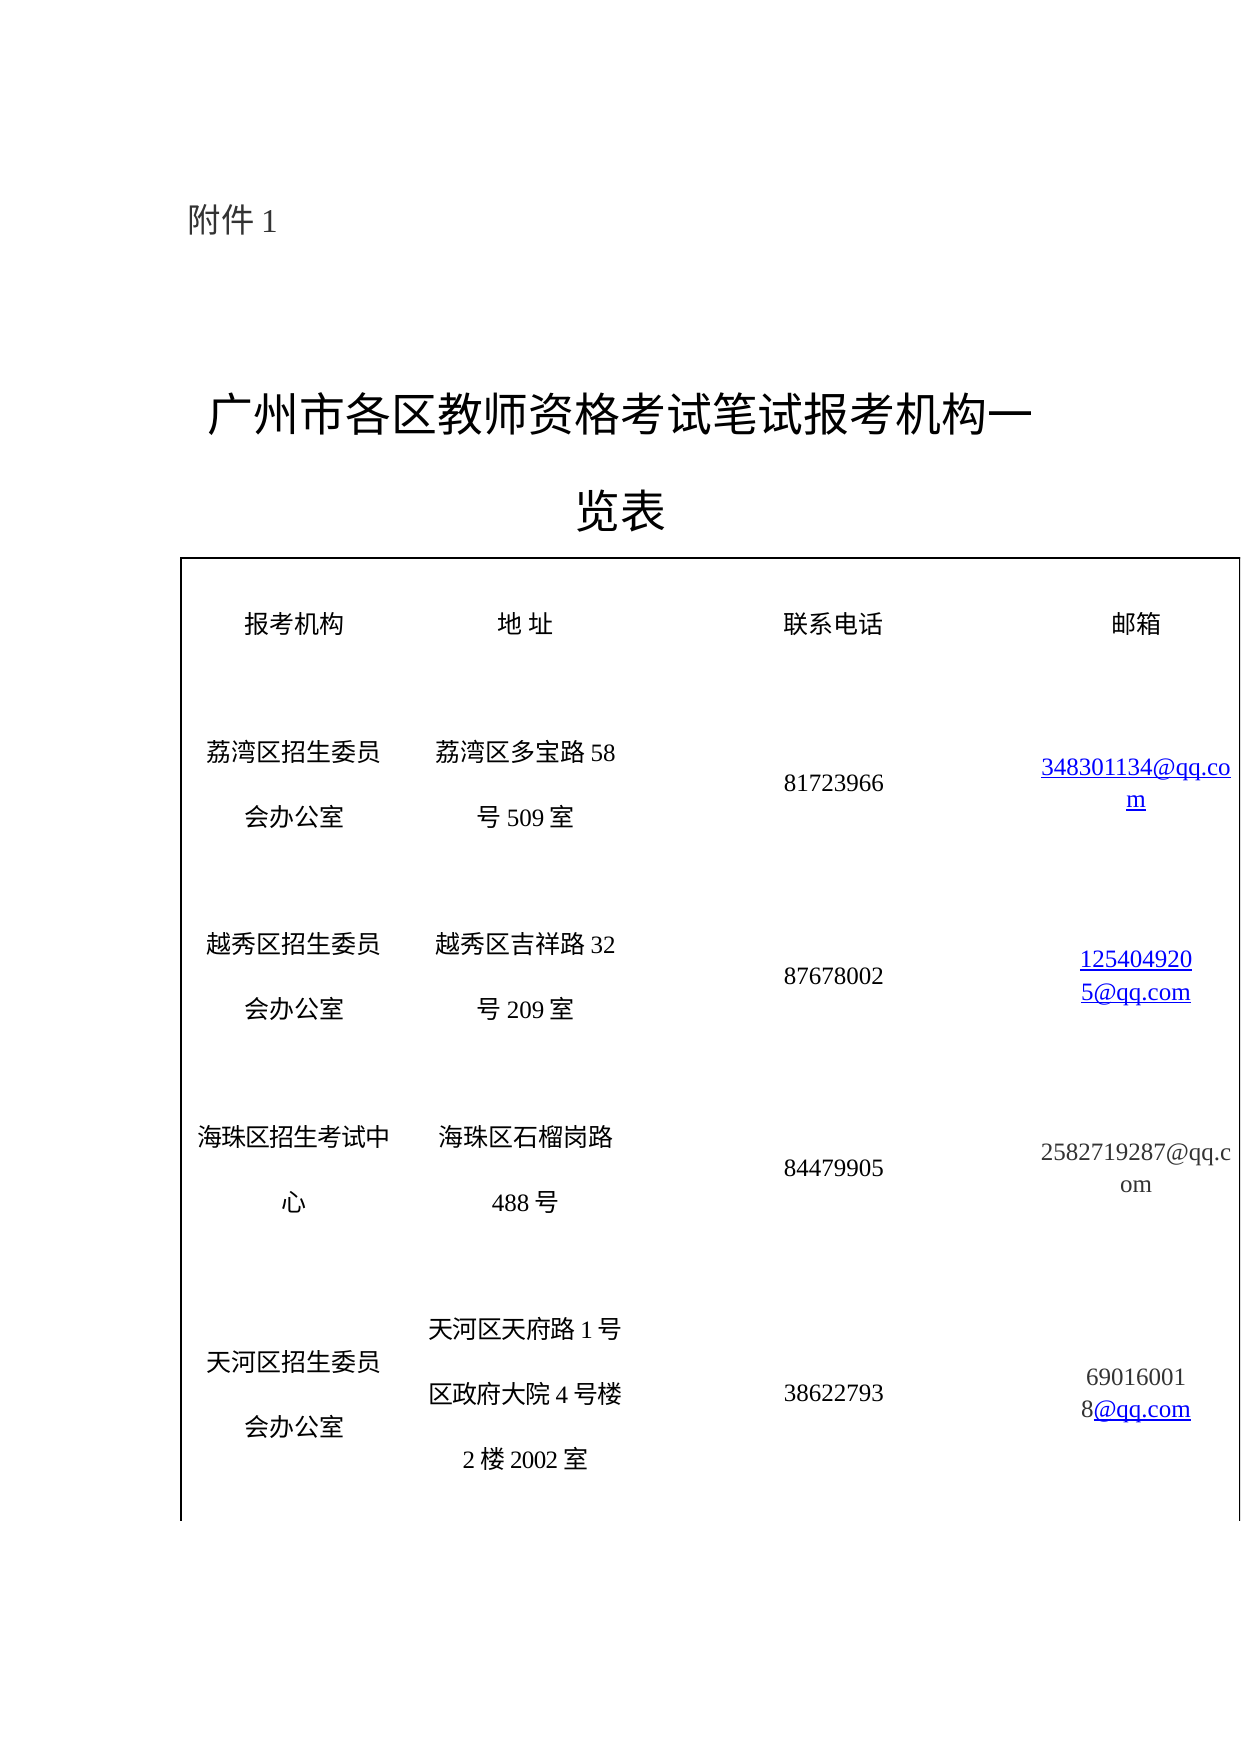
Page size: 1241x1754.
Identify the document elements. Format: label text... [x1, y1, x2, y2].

table_cell 天河区天府路1号区政府大院4号楼2楼2002室 [406, 1264, 644, 1521]
table_cell 84479905 [644, 1071, 1023, 1264]
table_cell 348301134@qq.com [1023, 686, 1239, 879]
table_cell 荔湾区招生委员会办公室 [182, 686, 406, 879]
table_cell 荔湾区多宝路58号509室 [406, 686, 644, 879]
table_cell 越秀区招生委员会办公室 [182, 879, 406, 1071]
table_cell 81723966 [644, 686, 1023, 879]
text 广州市各区教师资格考试笔试报考机构一览表 [187, 362, 1053, 557]
table_header 联系电话 [644, 559, 1023, 686]
table_cell 87678002 [644, 879, 1023, 1071]
table_cell 2582719287@qq.com [1023, 1071, 1239, 1264]
table_cell 690160018@qq.com [1023, 1264, 1239, 1521]
table_cell 天河区招生委员会办公室 [182, 1264, 406, 1521]
table_cell 海珠区招生考试中心 [182, 1071, 406, 1264]
table_cell 越秀区吉祥路32号209室 [406, 879, 644, 1071]
table_header 地 址 [406, 559, 644, 686]
table_cell 海珠区石榴岗路488号 [406, 1071, 644, 1264]
table_cell 1254049205@qq.com [1023, 879, 1239, 1071]
table_cell 38622793 [644, 1264, 1023, 1521]
table_header 邮箱 [1023, 559, 1239, 686]
table_header 报考机构 [182, 559, 406, 686]
text 附件1 [187, 185, 1053, 250]
